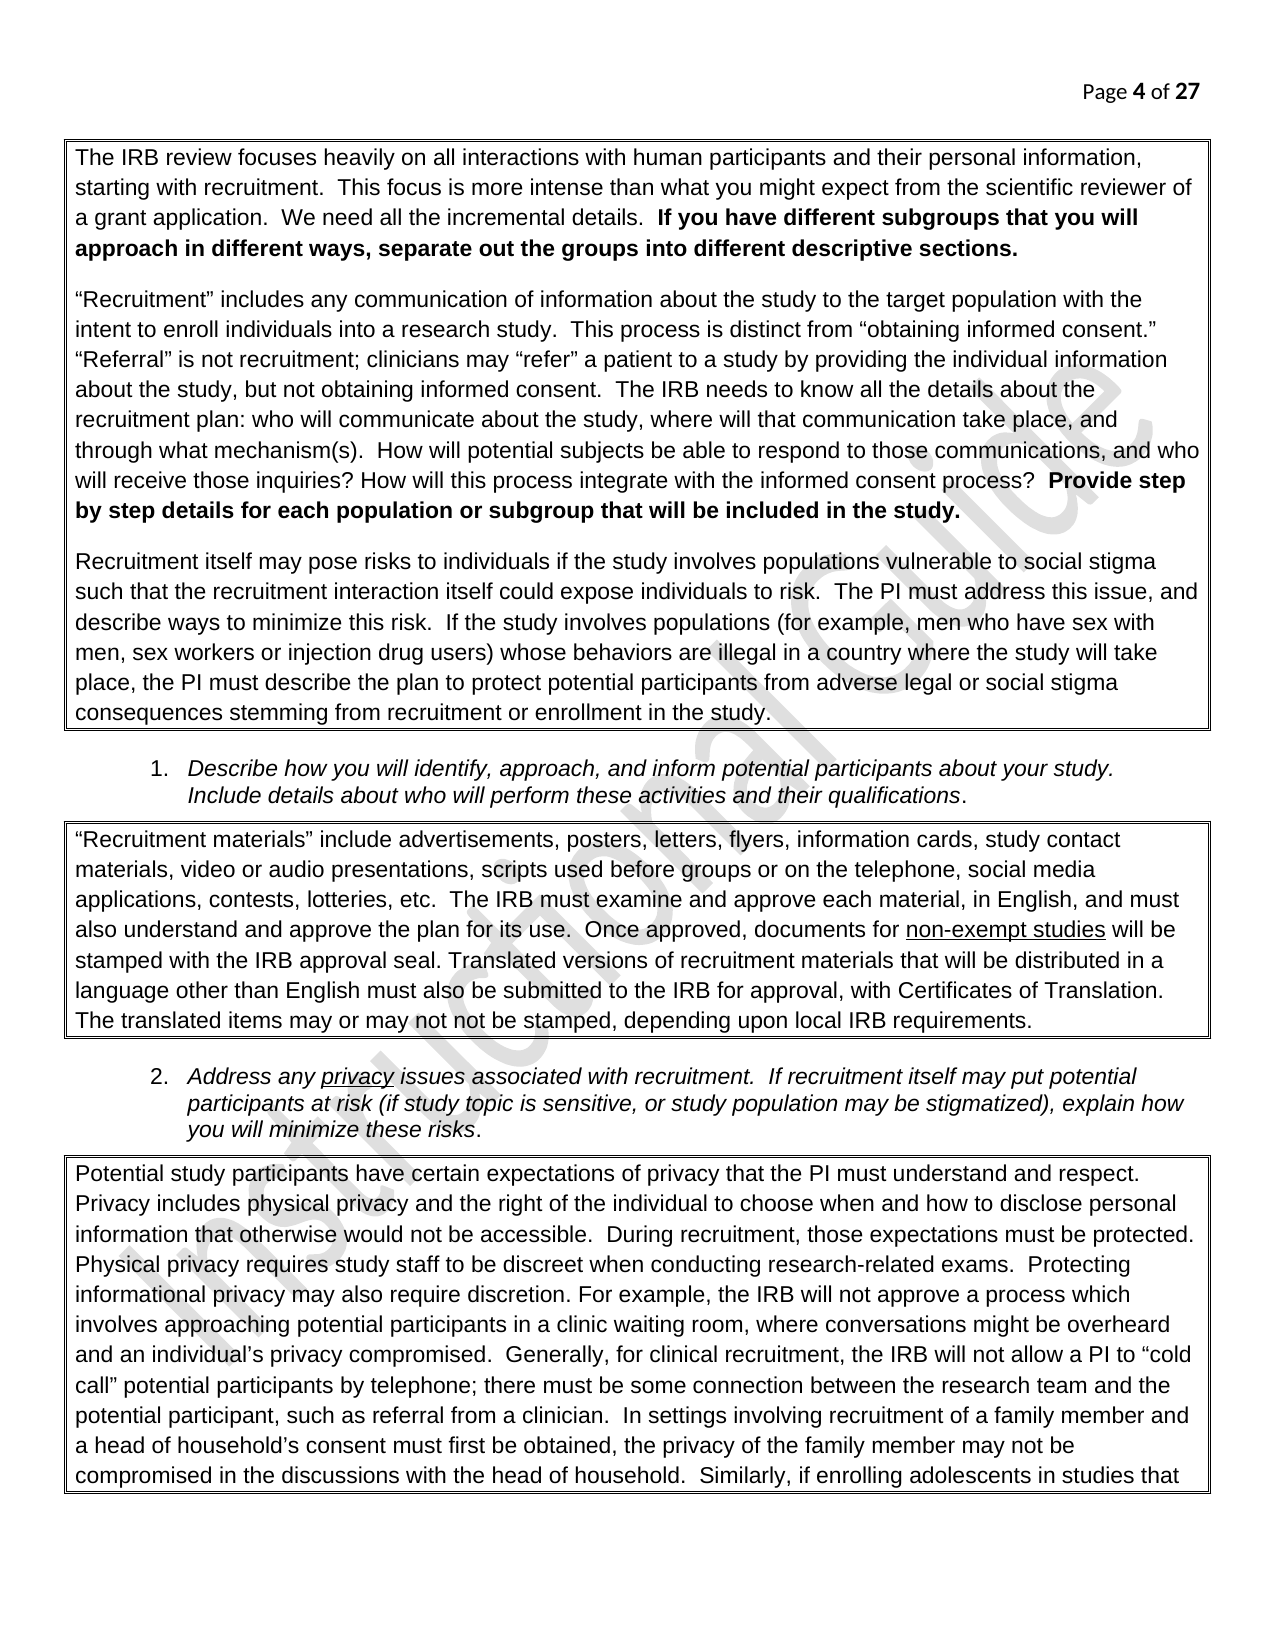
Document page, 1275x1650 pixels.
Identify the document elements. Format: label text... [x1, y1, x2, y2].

text The IRB review focuses heavily on all interactions with human participants and their personal information, starting with recruitment. This focus is more intense than what you might expect from the scientific reviewer of a grant application. We need all the incremental details. If you have different subgroups that you will approach in different ways, separate out the groups into different descriptive sections. [67, 142, 1208, 261]
text 2. Address any privacy issues associated with recruitment. If recruitment itself may put potential participants at risk (if study topic is sensitive, or study population may be stigmatized), explain how you will minimize these risks. [150, 1063, 1200, 1142]
text Recruitment itself may pose risks to individuals if the study involves populations vulnerable to social stigma such that the recruitment interaction itself could expose individuals to risk. The PI must address this issue, and describe ways to minimize this risk. If the study involves populations (for example, men who have sex with men, sex workers or injection drug users) whose behaviors are illegal in a country where the study will take place, the PI must describe the plan to protect potential participants from adverse legal or social stigma consequences stemming from recruitment or enrollment in the study. [67, 543, 1208, 728]
text 1. Describe how you will identify, approach, and inform potential participants about your study. Include details about who will perform these activities and their qualifications. [150, 755, 1200, 808]
text “Recruitment” includes any communication of information about the study to the target population with the intent to enroll individuals into a research study. This process is distinct from “obtaining informed consent.” “Referral” is not recruitment; clinicians may “refer” a patient to a study by providing the individual information about the study, but not obtaining informed consent. The IRB needs to know all the details about the recruitment plan: who will communicate about the study, where will that communication take place, and through what mechanism(s). How will potential subjects be able to respond to those communications, and who will receive those inquiries? How will this process integrate with the informed consent process? Provide step by step details for each population or subgroup that will be included in the study. [67, 280, 1208, 523]
text “Recruitment materials” include advertisements, posters, letters, flyers, information cards, study contact materials, video or audio presentations, scripts used before groups or on the telephone, social media applications, contests, lotteries, etc. The IRB must examine and approve each material, in English, and must also understand and approve the plan for its use. Once approved, documents for non-exempt studies will be stamped with the IRB approval seal. Translated versions of recruitment materials that will be distributed in a language other than English must also be submitted to the IRB for approval, with Certificates of Translation. The translated items may or may not not be stamped, depending upon local IRB requirements. [67, 824, 1208, 1036]
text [67, 1158, 1208, 1491]
